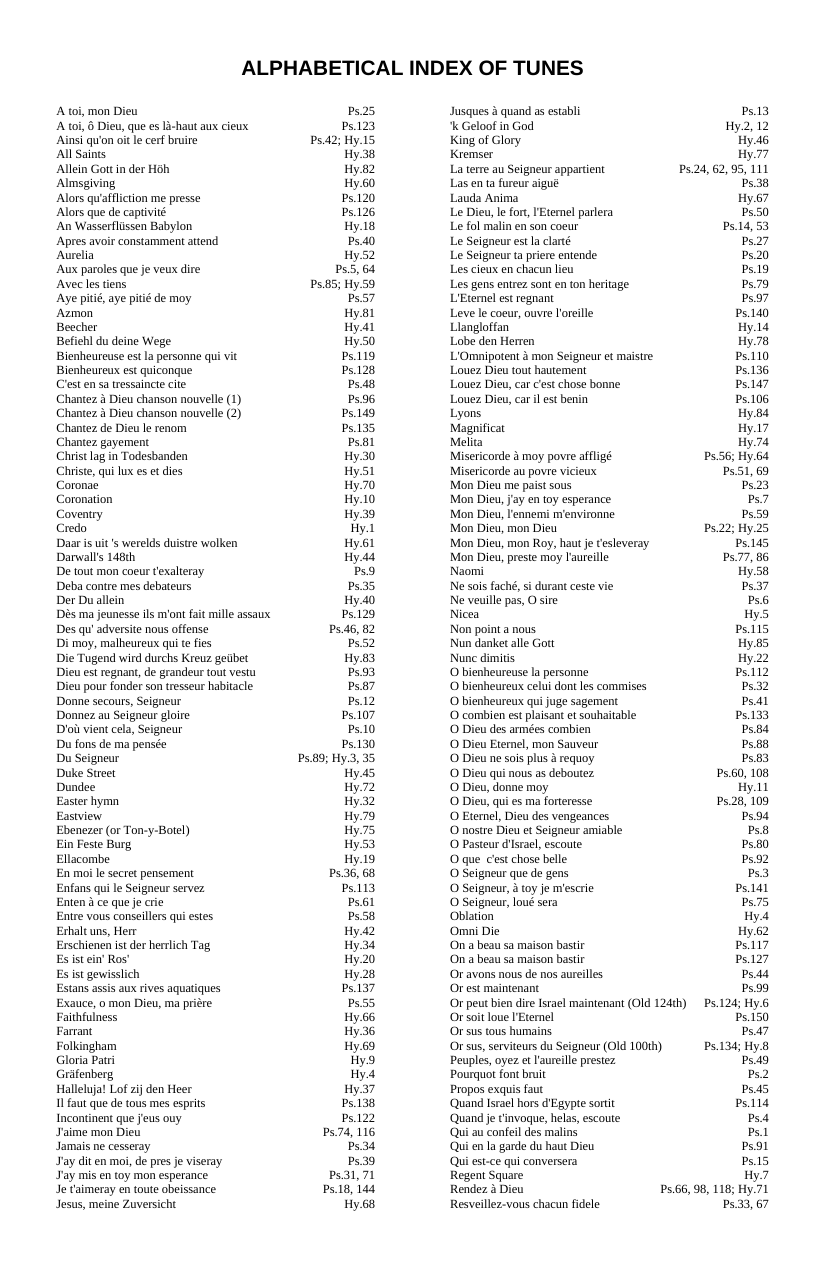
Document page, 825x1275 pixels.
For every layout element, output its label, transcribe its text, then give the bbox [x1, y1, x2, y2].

text O Dieu des armées combien Ps.84 [450, 722, 769, 737]
text O Dieu, qui es ma forteresse Ps.28, 109 [450, 794, 769, 808]
text Folkingham Hy.69 [56, 1038, 375, 1053]
text Coventry Hy.39 [56, 507, 375, 521]
text Llangloffan Hy.14 [450, 320, 769, 334]
text O Seigneur, loué sera Ps.75 [450, 895, 769, 909]
text Christe, qui lux es et dies Hy.51 [56, 463, 375, 478]
text De tout mon coeur t'exalteray Ps.9 [56, 564, 375, 578]
text Erhalt uns, Herr Hy.42 [56, 923, 375, 938]
text O nostre Dieu et Seigneur amiable Ps.8 [450, 823, 769, 837]
text Ne sois faché, si durant ceste vie Ps.37 [450, 578, 769, 593]
text Estans assis aux rives aquatiques Ps.137 [56, 981, 375, 995]
text Je t'aimeray en toute obeissance Ps.18, 144 [56, 1182, 375, 1197]
text Misericorde au povre vicieux Ps.51, 69 [450, 463, 769, 478]
text Jesus, meine Zuversicht Hy.68 [56, 1197, 375, 1211]
text Es ist gewisslich Hy.28 [56, 967, 375, 981]
text Resveillez-vous chacun fidele Ps.33, 67 [450, 1197, 769, 1211]
text Propos exquis faut Ps.45 [450, 1082, 769, 1096]
text Or avons nous de nos aureilles Ps.44 [450, 967, 769, 981]
text Louez Dieu, car c'est chose bonne Ps.147 [450, 377, 769, 392]
text Darwall's 148th Hy.44 [56, 550, 375, 564]
text Faithfulness Hy.66 [56, 1010, 375, 1024]
text Qui en la garde du haut Dieu Ps.91 [450, 1139, 769, 1153]
text Or est maintenant Ps.99 [450, 981, 769, 995]
text Ein Feste Burg Hy.53 [56, 837, 375, 852]
text Louez Dieu tout hautement Ps.136 [450, 363, 769, 377]
text Le Seigneur ta priere entende Ps.20 [450, 248, 769, 262]
text Non point a nous Ps.115 [450, 622, 769, 636]
text Apres avoir constamment attend Ps.40 [56, 233, 375, 248]
text Regent Square Hy.7 [450, 1168, 769, 1182]
text Dieu est regnant, de grandeur tout vestu Ps.93 [56, 665, 375, 679]
text All Saints Hy.38 [56, 147, 375, 162]
text Beecher Hy.41 [56, 320, 375, 334]
text Gräfenberg Hy.4 [56, 1067, 375, 1082]
text Mon Dieu, mon Dieu Ps.22; Hy.25 [450, 521, 769, 535]
text Avec les tiens Ps.85; Hy.59 [56, 277, 375, 291]
text Dès ma jeunesse ils m'ont fait mille assaux Ps.129 [56, 607, 375, 622]
text Coronation Hy.10 [56, 492, 375, 507]
text Aux paroles que je veux dire Ps.5, 64 [56, 262, 375, 277]
text L'Omnipotent à mon Seigneur et maistre Ps.110 [450, 348, 769, 363]
text Daar is uit 's werelds duistre wolken Hy.61 [56, 535, 375, 550]
text An Wasserflüssen Babylon Hy.18 [56, 219, 375, 233]
text Easter hymn Hy.32 [56, 794, 375, 808]
text Chantez à Dieu chanson nouvelle (1) Ps.96 [56, 392, 375, 406]
text A toi, ô Dieu, que es là-haut aux cieux Ps.123 [56, 118, 375, 133]
text Quand je t'invoque, helas, escoute Ps.4 [450, 1110, 769, 1125]
text Donnez au Seigneur gloire Ps.107 [56, 708, 375, 722]
text J'aime mon Dieu Ps.74, 116 [56, 1125, 375, 1139]
text Bienheureux est quiconque Ps.128 [56, 363, 375, 377]
text Louez Dieu, car il est benin Ps.106 [450, 392, 769, 406]
text Mon Dieu, j'ay en toy esperance Ps.7 [450, 492, 769, 507]
text O Seigneur, à toy je m'escrie Ps.141 [450, 880, 769, 895]
text Or sus tous humains Ps.47 [450, 1024, 769, 1038]
text Les cieux en chacun lieu Ps.19 [450, 262, 769, 277]
text On a beau sa maison bastir Ps.127 [450, 952, 769, 967]
text La terre au Seigneur appartient Ps.24, 62, 95, 111 [450, 162, 769, 176]
text Di moy, malheureux qui te fies Ps.52 [56, 636, 375, 650]
text O Dieu ne sois plus à requoy Ps.83 [450, 751, 769, 765]
text Le Seigneur est la clarté Ps.27 [450, 233, 769, 248]
text Entre vous conseillers qui estes Ps.58 [56, 909, 375, 923]
text Leve le coeur, ouvre l'oreille Ps.140 [450, 305, 769, 320]
text Qui est-ce qui conversera Ps.15 [450, 1153, 769, 1168]
text Donne secours, Seigneur Ps.12 [56, 693, 375, 708]
text O bienheureuse la personne Ps.112 [450, 665, 769, 679]
text Lobe den Herren Hy.78 [450, 334, 769, 348]
text Magnificat Hy.17 [450, 420, 769, 435]
text Almsgiving Hy.60 [56, 176, 375, 190]
text Enten à ce que je crie Ps.61 [56, 895, 375, 909]
text Ebenezer (or Ton-y-Botel) Hy.75 [56, 823, 375, 837]
text Nicea Hy.5 [450, 607, 769, 622]
text Duke Street Hy.45 [56, 765, 375, 780]
text Dieu pour fonder son tresseur habitacle Ps.87 [56, 679, 375, 693]
text O Pasteur d'Israel, escoute Ps.80 [450, 837, 769, 852]
text Lyons Hy.84 [450, 406, 769, 420]
text Aurelia Hy.52 [56, 248, 375, 262]
text O que c'est chose belle Ps.92 [450, 852, 769, 866]
text Las en ta fureur aiguë Ps.38 [450, 176, 769, 190]
text En moi le secret pensement Ps.36, 68 [56, 866, 375, 880]
text Credo Hy.1 [56, 521, 375, 535]
text Kremser Hy.77 [450, 147, 769, 162]
text O Dieu, donne moy Hy.11 [450, 780, 769, 794]
text Incontinent que j'eus ouy Ps.122 [56, 1110, 375, 1125]
text Omni Die Hy.62 [450, 923, 769, 938]
text Mon Dieu me paist sous Ps.23 [450, 478, 769, 492]
text Les gens entrez sont en ton heritage Ps.79 [450, 277, 769, 291]
text Du fons de ma pensée Ps.130 [56, 737, 375, 751]
text 'k Geloof in God Hy.2, 12 [450, 118, 769, 133]
text Gloria Patri Hy.9 [56, 1053, 375, 1067]
text Melita Hy.74 [450, 435, 769, 449]
text C'est en sa tressaincte cite Ps.48 [56, 377, 375, 392]
text O combien est plaisant et souhaitable Ps.133 [450, 708, 769, 722]
text O bienheureux qui juge sagement Ps.41 [450, 693, 769, 708]
text Azmon Hy.81 [56, 305, 375, 320]
text Mon Dieu, l'ennemi m'environne Ps.59 [450, 507, 769, 521]
text Bienheureuse est la personne qui vit Ps.119 [56, 348, 375, 363]
text Deba contre mes debateurs Ps.35 [56, 578, 375, 593]
text On a beau sa maison bastir Ps.117 [450, 938, 769, 952]
text Or sus, serviteurs du Seigneur (Old 100th) Ps.134; Hy.8 [450, 1038, 769, 1053]
text Aye pitié, aye pitié de moy Ps.57 [56, 291, 375, 305]
text Le fol malin en son coeur Ps.14, 53 [450, 219, 769, 233]
text Dundee Hy.72 [56, 780, 375, 794]
text O bienheureux celui dont les commises Ps.32 [450, 679, 769, 693]
text Naomi Hy.58 [450, 564, 769, 578]
text Misericorde à moy povre affligé Ps.56; Hy.64 [450, 449, 769, 463]
text Il faut que de tous mes esprits Ps.138 [56, 1096, 375, 1110]
text Peuples, oyez et l'aureille prestez Ps.49 [450, 1053, 769, 1067]
text Jusques à quand as establi Ps.13 [450, 104, 769, 118]
text O Seigneur que de gens Ps.3 [450, 866, 769, 880]
text Enfans qui le Seigneur servez Ps.113 [56, 880, 375, 895]
text Allein Gott in der Höh Hy.82 [56, 162, 375, 176]
text Alors que de captivité Ps.126 [56, 205, 375, 219]
text Jamais ne cesseray Ps.34 [56, 1139, 375, 1153]
text Exauce, o mon Dieu, ma prière Ps.55 [56, 995, 375, 1010]
text Nun danket alle Gott Hy.85 [450, 636, 769, 650]
text Le Dieu, le fort, l'Eternel parlera Ps.50 [450, 205, 769, 219]
text D'où vient cela, Seigneur Ps.10 [56, 722, 375, 737]
text Befiehl du deine Wege Hy.50 [56, 334, 375, 348]
text ALPHABETICAL INDEX OF TUNES [56, 56, 769, 80]
text Or peut bien dire Israel maintenant (Old 124th) Ps.124; Hy.6 [450, 995, 769, 1010]
text J'ay mis en toy mon esperance Ps.31, 71 [56, 1168, 375, 1182]
text Qui au confeil des malins Ps.1 [450, 1125, 769, 1139]
text Pourquot font bruit Ps.2 [450, 1067, 769, 1082]
text Oblation Hy.4 [450, 909, 769, 923]
text Ellacombe Hy.19 [56, 852, 375, 866]
text Es ist ein' Ros' Hy.20 [56, 952, 375, 967]
text Erschienen ist der herrlich Tag Hy.34 [56, 938, 375, 952]
text Farrant Hy.36 [56, 1024, 375, 1038]
text King of Glory Hy.46 [450, 133, 769, 147]
text Ainsi qu'on oit le cerf bruire Ps.42; Hy.15 [56, 133, 375, 147]
text Eastview Hy.79 [56, 808, 375, 823]
text A toi, mon Dieu Ps.25 [56, 104, 375, 118]
text O Eternel, Dieu des vengeances Ps.94 [450, 808, 769, 823]
text Quand Israel hors d'Egypte sortit Ps.114 [450, 1096, 769, 1110]
text Chantez gayement Ps.81 [56, 435, 375, 449]
text Die Tugend wird durchs Kreuz geübet Hy.83 [56, 650, 375, 665]
text Des qu' adversite nous offense Ps.46, 82 [56, 622, 375, 636]
text O Dieu Eternel, mon Sauveur Ps.88 [450, 737, 769, 751]
text Lauda Anima Hy.67 [450, 190, 769, 205]
text Nunc dimitis Hy.22 [450, 650, 769, 665]
text Christ lag in Todesbanden Hy.30 [56, 449, 375, 463]
text Chantez à Dieu chanson nouvelle (2) Ps.149 [56, 406, 375, 420]
text Mon Dieu, preste moy l'aureille Ps.77, 86 [450, 550, 769, 564]
text Der Du allein Hy.40 [56, 593, 375, 607]
text Du Seigneur Ps.89; Hy.3, 35 [56, 751, 375, 765]
text Halleluja! Lof zij den Heer Hy.37 [56, 1082, 375, 1096]
text L'Eternel est regnant Ps.97 [450, 291, 769, 305]
text Or soit loue l'Eternel Ps.150 [450, 1010, 769, 1024]
text J'ay dit en moi, de pres je viseray Ps.39 [56, 1153, 375, 1168]
text Rendez à Dieu Ps.66, 98, 118; Hy.71 [450, 1182, 769, 1197]
text Coronae Hy.70 [56, 478, 375, 492]
text Ne veuille pas, O sire Ps.6 [450, 593, 769, 607]
text Chantez de Dieu le renom Ps.135 [56, 420, 375, 435]
text Mon Dieu, mon Roy, haut je t'esleveray Ps.145 [450, 535, 769, 550]
text Alors qu'affliction me presse Ps.120 [56, 190, 375, 205]
text O Dieu qui nous as deboutez Ps.60, 108 [450, 765, 769, 780]
